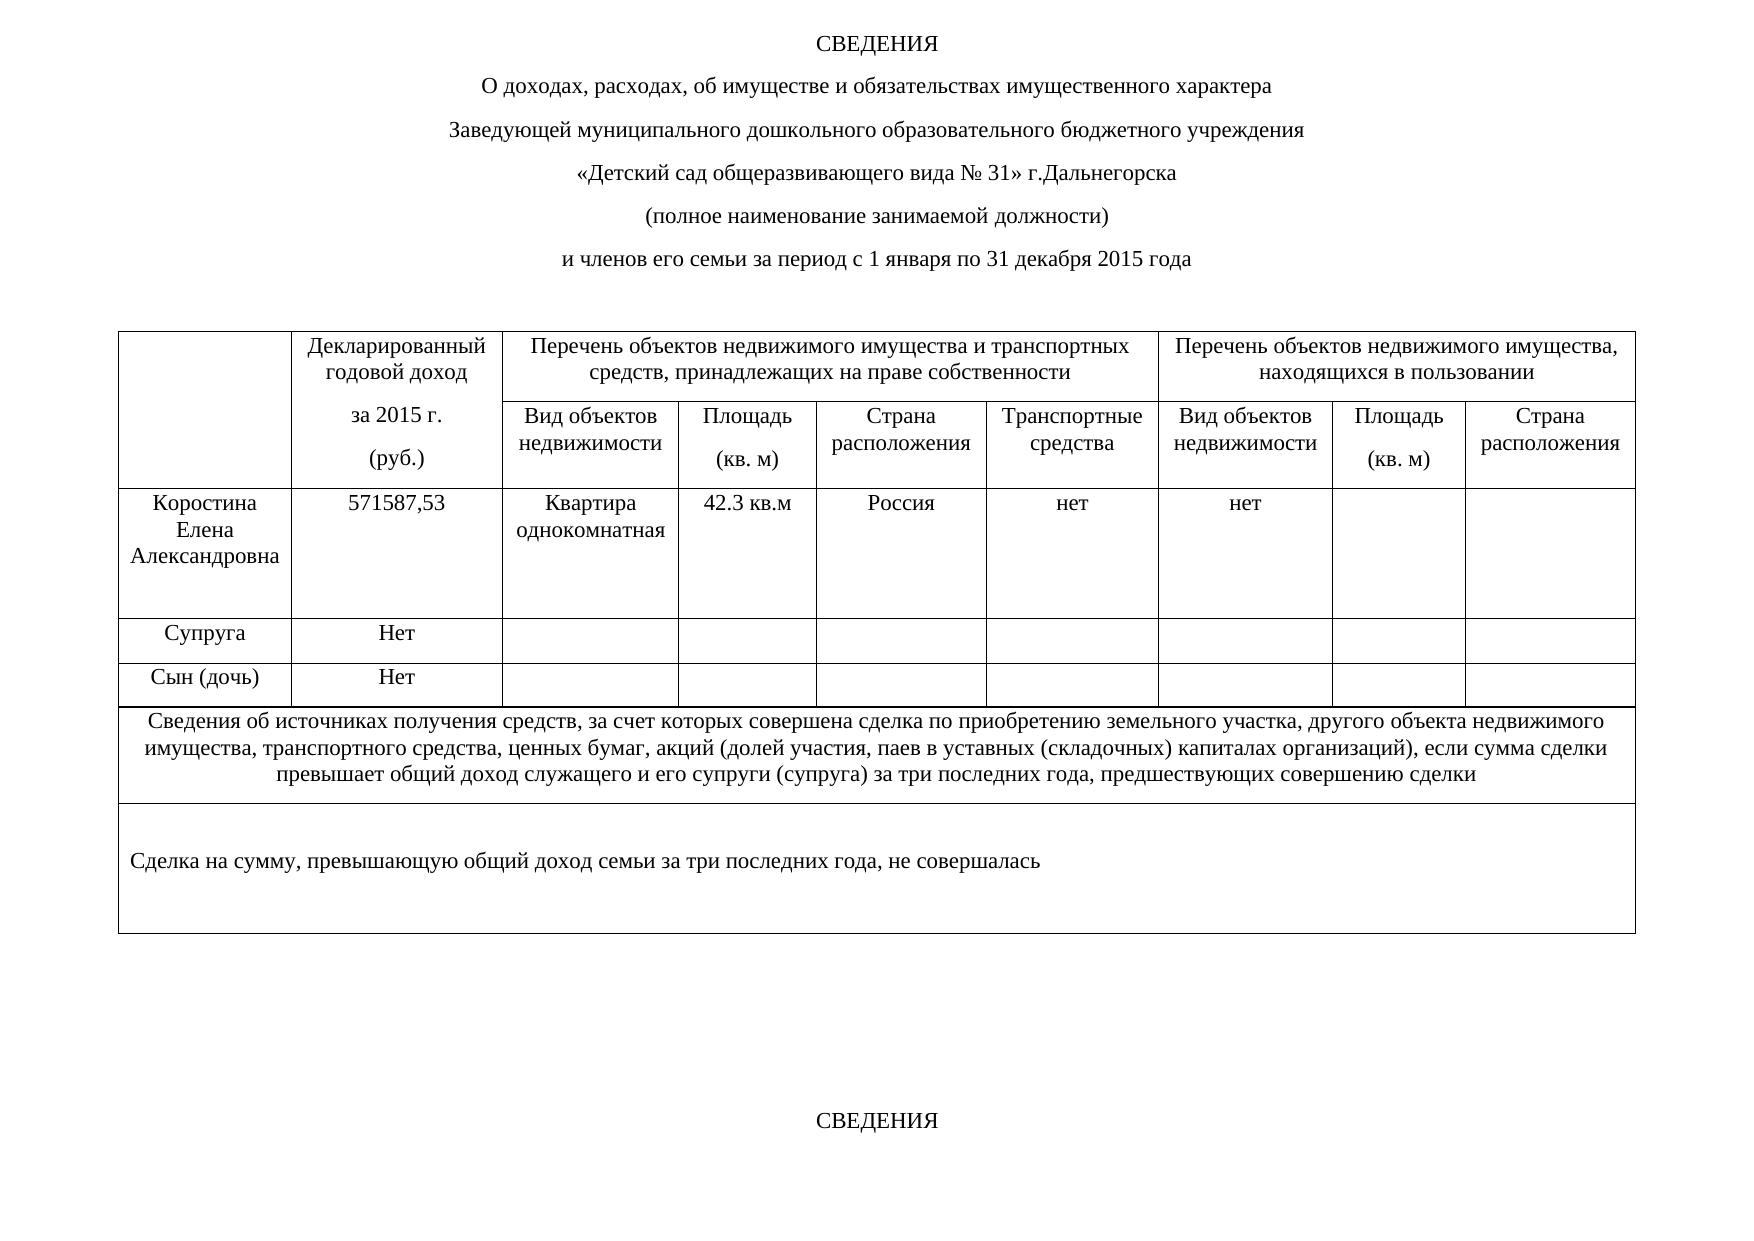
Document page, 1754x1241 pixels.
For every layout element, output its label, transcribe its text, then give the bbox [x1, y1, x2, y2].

table_cell Квартира однокомнатная [503, 489, 678, 618]
text Заведующей муниципального дошкольного образовательного бюджетного учреждения [118, 116, 1636, 142]
table_cell [679, 664, 816, 706]
text (полное наименование занимаемой должности) [118, 202, 1636, 228]
text и членов его семьи за период с 1 января по 31 декабря 2015 года [118, 245, 1636, 271]
table_cell Вид объектов недвижимости [503, 402, 678, 488]
table_cell Сделка на сумму, превышающую общий доход семьи за три последних года, не совершалась [119, 804, 1635, 933]
table_cell Вид объектов недвижимости [1159, 402, 1332, 488]
text О доходах, расходах, об имуществе и обязательствах имущественного характера [118, 73, 1636, 99]
table_cell [503, 619, 678, 662]
table_header Перечень объектов недвижимого имущества, находящихся в пользовании [1159, 332, 1635, 401]
table_header Декларированный годовой доход за 2015 г. (руб.) [292, 332, 502, 488]
table_cell [987, 619, 1158, 662]
table_cell [817, 619, 986, 662]
table_cell [679, 619, 816, 662]
table_cell нет [1159, 489, 1332, 618]
table_cell 571587,53 [292, 489, 502, 618]
text «Детский сад общеразвивающего вида № 31» г.Дальнегорска [118, 159, 1636, 185]
table_cell Площадь (кв. м) [679, 402, 816, 488]
table_cell Сведения об источниках получения средств, за счет которых совершена сделка по приобретению земельного участка, другого объекта недвижимого имущества, транспортного средства, ценных бумаг, акций (долей участия, паев в уставных (складочных) капиталах организаций), если сумма сделки превышает общий доход служащего и его супруги (супруга) за три последних года, предшествующих совершению сделки [119, 708, 1635, 803]
table_cell [1333, 489, 1465, 618]
text СВЕДЕНИЯ [118, 1107, 1636, 1133]
table_cell [1466, 619, 1635, 662]
table_cell 42.3 кв.м [679, 489, 816, 618]
table_cell Транспортные средства [987, 402, 1158, 488]
table_cell [987, 664, 1158, 706]
table_cell [1333, 619, 1465, 662]
table_header [119, 332, 291, 488]
table_cell Страна расположения [1466, 402, 1635, 488]
table_cell Сын (дочь) [119, 664, 291, 706]
table_cell [1159, 619, 1332, 662]
table_header Перечень объектов недвижимого имущества и транспортных средств, принадлежащих на праве собственности [503, 332, 1158, 401]
text СВЕДЕНИЯ [118, 29, 1636, 56]
table_cell [817, 664, 986, 706]
table_cell Нет [292, 619, 502, 662]
table_cell [1466, 489, 1635, 618]
table_cell [503, 664, 678, 706]
table_cell нет [987, 489, 1158, 618]
table_cell Страна расположения [817, 402, 986, 488]
table_cell [1159, 664, 1332, 706]
table_cell [1466, 664, 1635, 706]
table_cell [1333, 664, 1465, 706]
table_cell Россия [817, 489, 986, 618]
table_cell Площадь (кв. м) [1333, 402, 1465, 488]
table_cell Супруга [119, 619, 291, 662]
table_cell Коростина Елена Александровна [119, 489, 291, 618]
table_cell Нет [292, 664, 502, 706]
